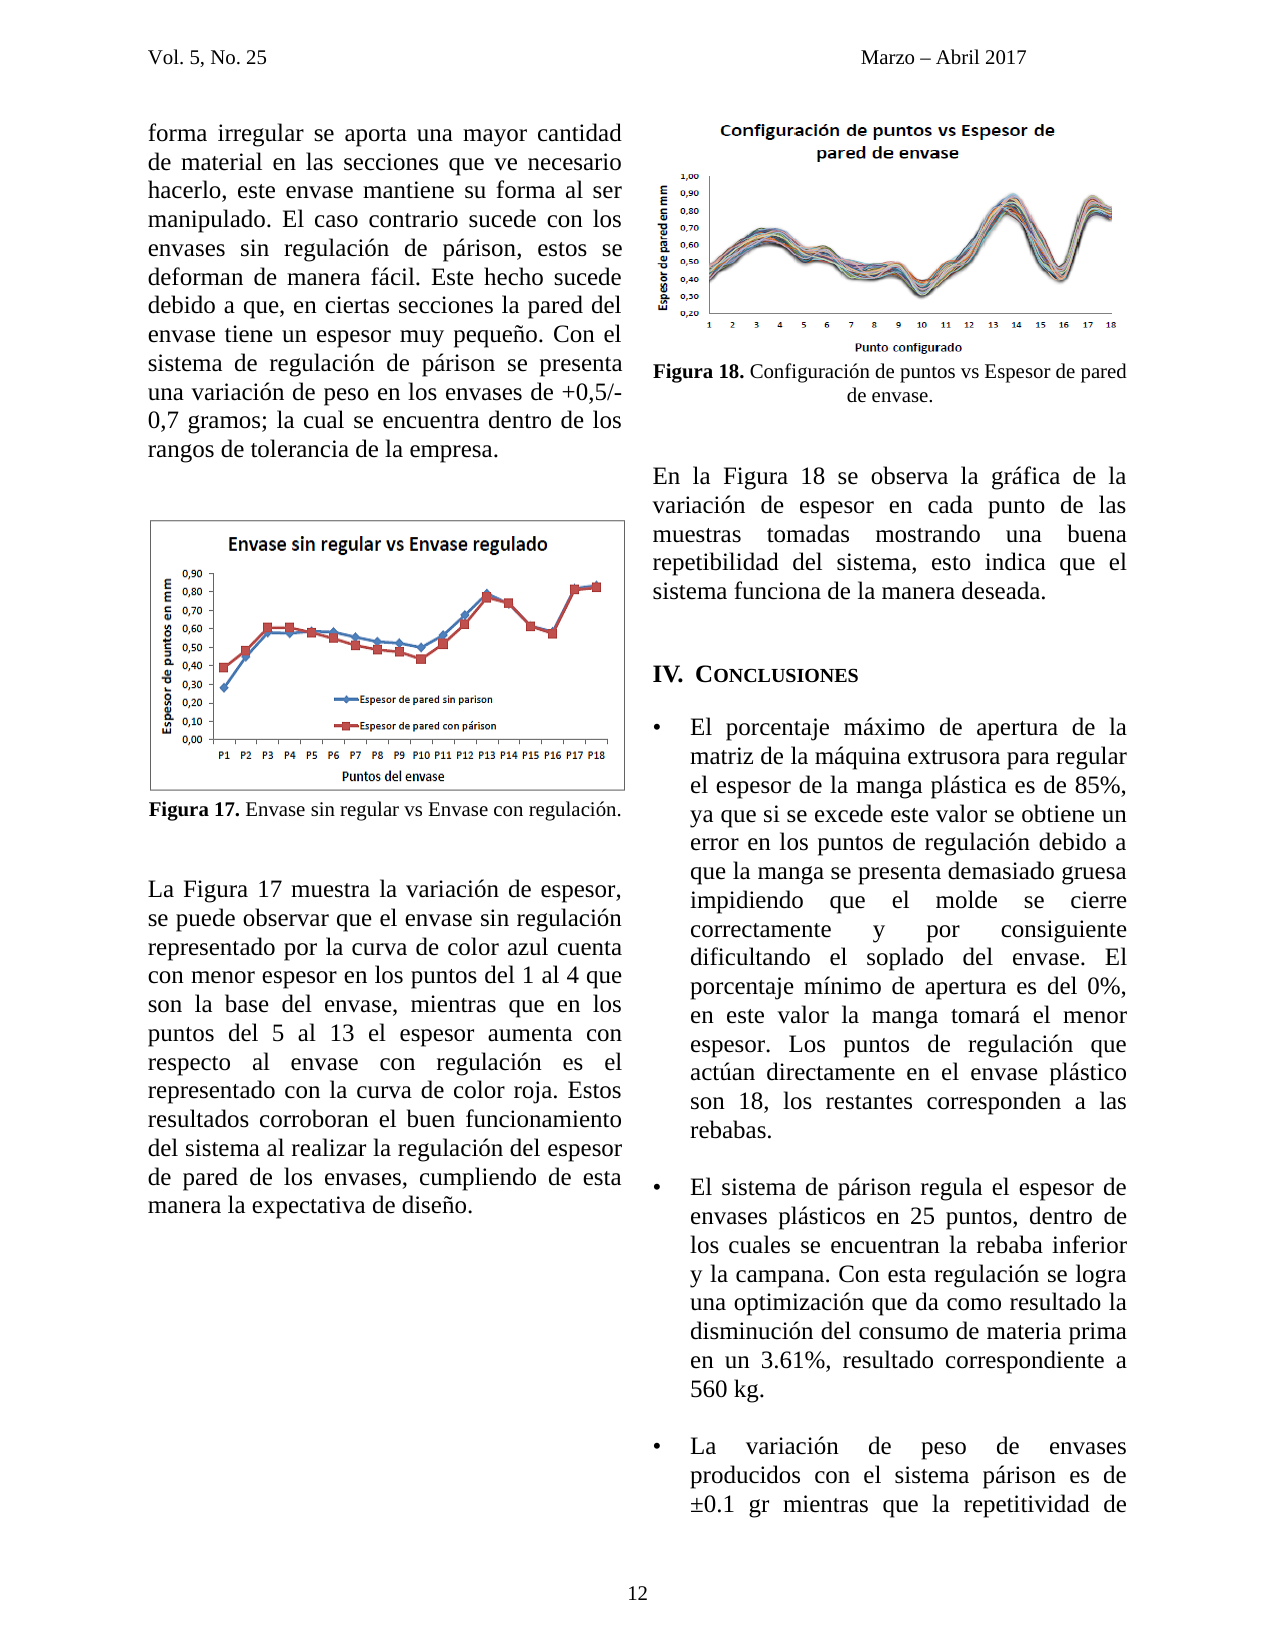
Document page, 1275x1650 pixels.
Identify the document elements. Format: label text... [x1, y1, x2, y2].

list El porcentaje máximo de apertura de la matriz de la máquina extrusora para regular el espesor de la manga plástica es de 85%, ya que si se excede este valor se obtiene un error en los puntos de regulación debido a que la manga se presenta demasiado gruesa impidiendo que el molde se cierre correctamente y por consiguiente dificultando el soplado del envase. El porcentaje mínimo de apertura es del 0%, en este valor la manga tomará el menor espesor. Los puntos de regulación que actúan directamente en el envase plástico son 18, los restantes corresponden a las rebabas. [652, 712, 1127, 1144]
picture [147, 516, 630, 797]
text Figura 17. Envase sin regular vs Envase con regulación. [148, 797, 622, 821]
subtitle Conclusiones [652, 659, 1127, 687]
text Figura 18. Configuración de puntos vs Espesor de pared de envase. [652, 359, 1127, 407]
text La Figura 17 muestra la variación de espesor, se puede observar que el envase sin regulación representado por la curva de color azul cuenta con menor espesor en los puntos del 1 al 4 que son la base del envase, mientras que en los puntos del 5 al 13 el espesor aumenta con respecto al envase con regulación es el representado con la curva de color roja. Estos resultados corroboran el buen funcionamiento del sistema al realizar la regulación del espesor de pared de los envases, cumpliendo de esta manera la expectativa de diseño. [148, 874, 622, 1219]
list El sistema de párison regula el espesor de envases plásticos en 25 puntos, dentro de los cuales se encuentran la rebaba inferior y la campana. Con esta regulación se logra una optimización que da como resultado la disminución del consumo de materia prima en un 3.61%, resultado correspondiente a 560 kg. [652, 1172, 1127, 1402]
picture [654, 118, 1126, 360]
text En la Figura 18 se observa la gráfica de la variación de espesor en cada punto de las muestras tomadas mostrando una buena repetibilidad del sistema, esto indica que el sistema funciona de la manera deseada. [652, 461, 1127, 605]
